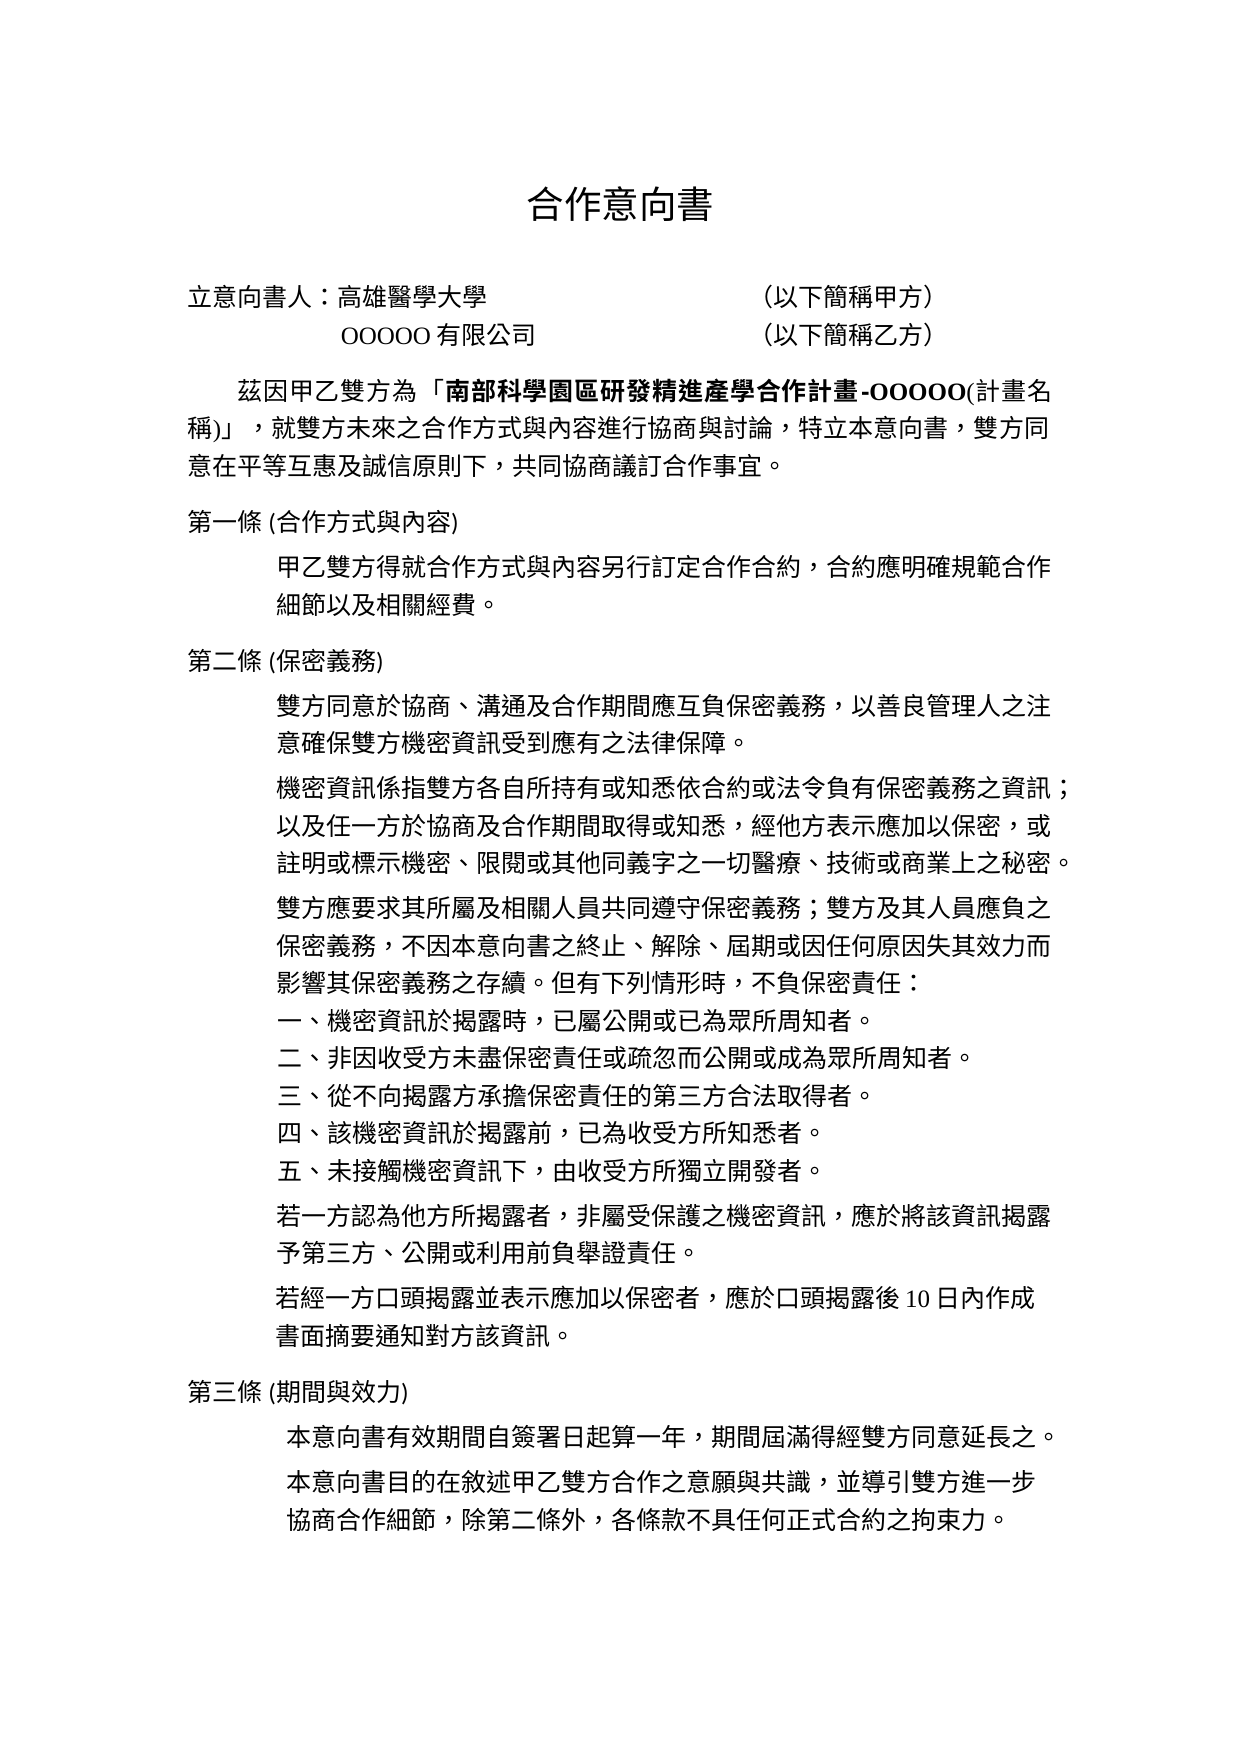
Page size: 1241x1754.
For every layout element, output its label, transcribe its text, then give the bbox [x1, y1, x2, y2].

text 雙方同意於協商、溝通及合作期間應互負保密義務，以善良管理人之注意確保雙方機密資訊受到應有之法律保障。 [276, 686, 1053, 761]
text 第三條 (期間與效力) [187, 1372, 1053, 1409]
text 若經一方口頭揭露並表示應加以保密者，應於口頭揭露後10日內作成書面摘要通知對方該資訊。 [275, 1278, 1053, 1353]
text 本意向書有效期間自簽署日起算一年，期間屆滿得經雙方同意延長之。 [286, 1417, 1053, 1454]
text 茲因甲乙雙方為「南部科學園區研發精進產學合作計畫-OOOOO(計畫名稱)」，就雙方未來之合作方式與內容進行協商與討論，特立本意向書，雙方同意在平等互惠及誠信原則下，共同協商議訂合作事宜。 [187, 371, 1053, 483]
text OOOOO有限公司 （以下簡稱乙方） [187, 314, 1053, 352]
text 甲乙雙方得就合作方式與內容另行訂定合作合約，合約應明確規範合作細節以及相關經費。 [276, 547, 1053, 622]
text 第一條 (合作方式與內容) [187, 502, 1053, 539]
text 若一方認為他方所揭露者，非屬受保護之機密資訊，應於將該資訊揭露予第三方、公開或利用前負舉證責任。 [276, 1196, 1053, 1271]
text 合作意向書 [187, 164, 1053, 239]
text 一、機密資訊於揭露時，已屬公開或已為眾所周知者。 [276, 1001, 1053, 1038]
text 二、非因收受方未盡保密責任或疏忽而公開或成為眾所周知者。 [276, 1038, 1053, 1076]
text 本意向書目的在敘述甲乙雙方合作之意願與共識，並導引雙方進一步協商合作細節，除第二條外，各條款不具任何正式合約之拘束力。 [286, 1462, 1053, 1537]
text 第二條 (保密義務) [187, 641, 1053, 678]
text 機密資訊係指雙方各自所持有或知悉依合約或法令負有保密義務之資訊；以及任一方於協商及合作期間取得或知悉，經他方表示應加以保密，或註明或標示機密、限閱或其他同義字之一切醫療、技術或商業上之秘密。 [276, 768, 1053, 881]
text 雙方應要求其所屬及相關人員共同遵守保密義務；雙方及其人員應負之保密義務，不因本意向書之終止、解除、屆期或因任何原因失其效力而影響其保密義務之存續。但有下列情形時，不負保密責任： [276, 888, 1053, 1001]
text 三、從不向揭露方承擔保密責任的第三方合法取得者。 [276, 1076, 1053, 1113]
text 四、該機密資訊於揭露前，已為收受方所知悉者。 [276, 1113, 1053, 1151]
text 五、未接觸機密資訊下，由收受方所獨立開發者。 [276, 1151, 1053, 1188]
text 立意向書人：高雄醫學大學 （以下簡稱甲方） [187, 277, 1053, 314]
